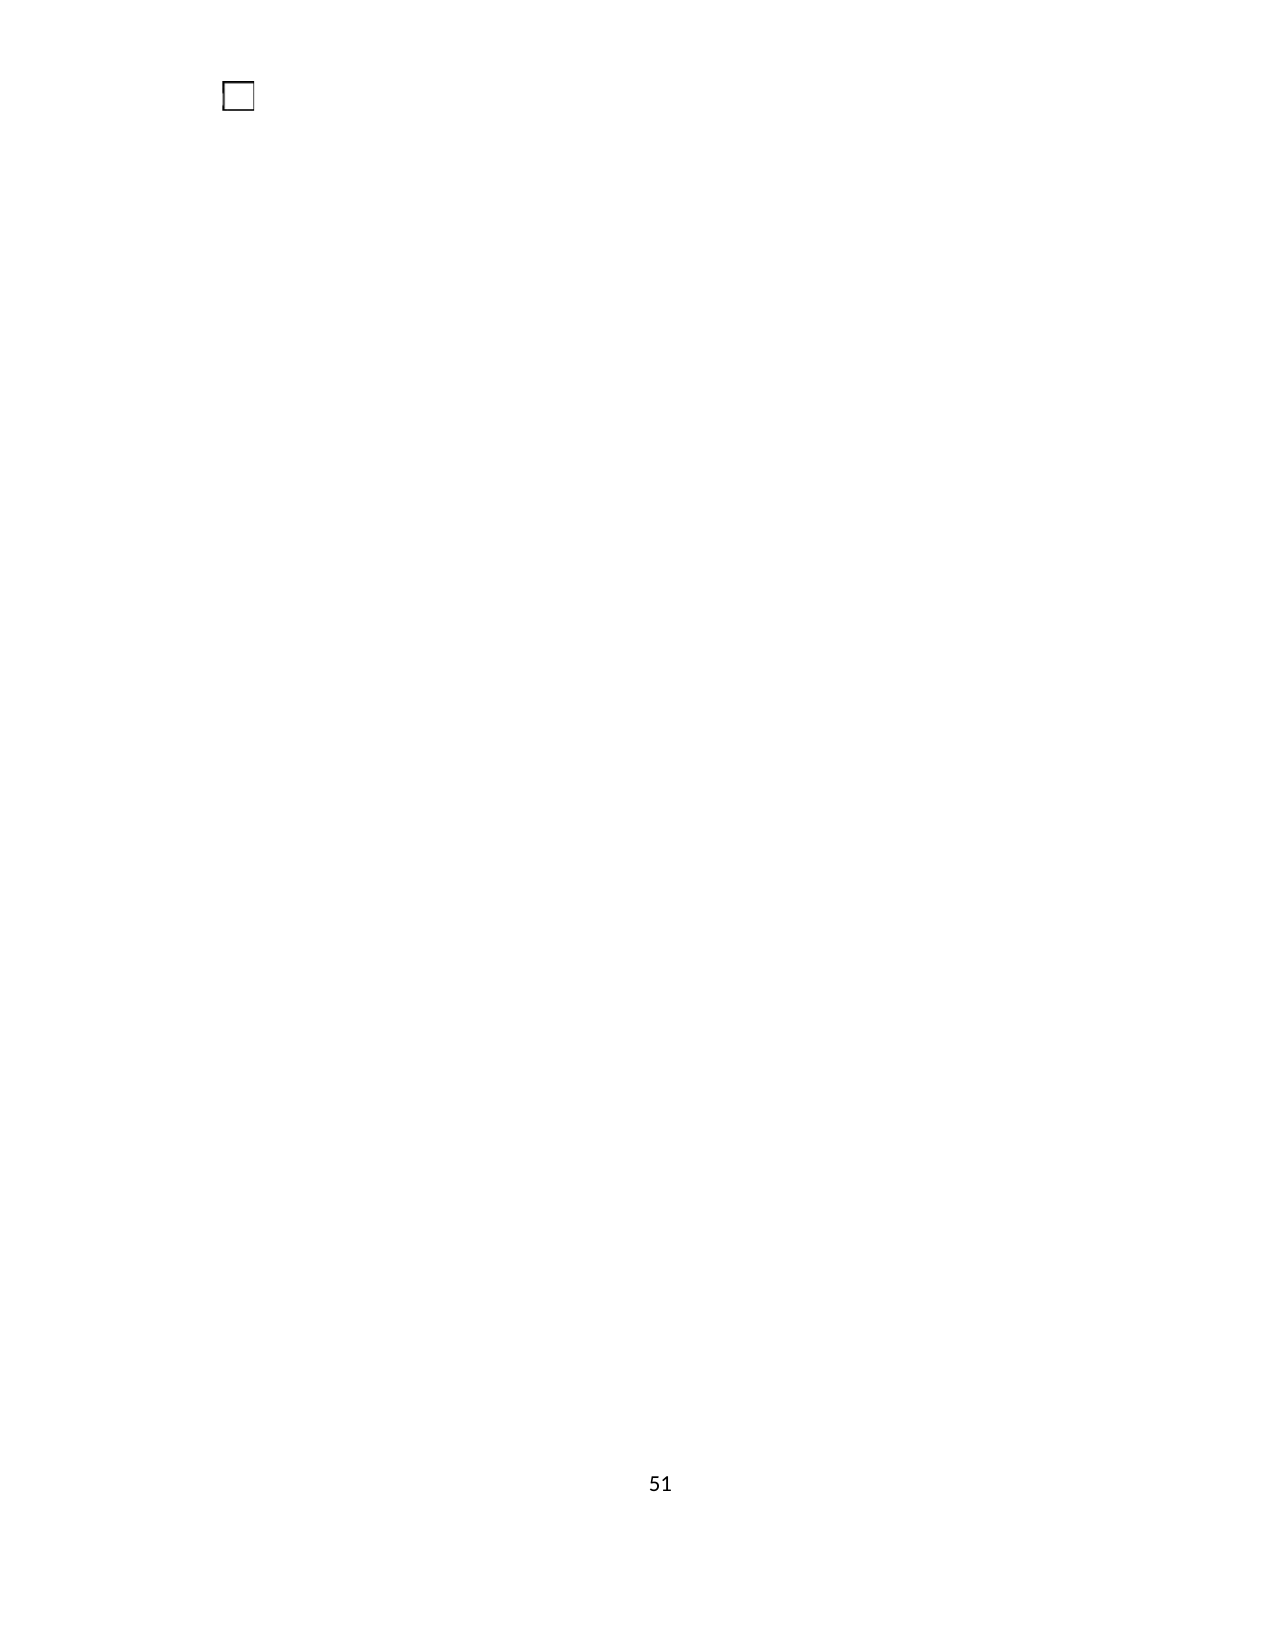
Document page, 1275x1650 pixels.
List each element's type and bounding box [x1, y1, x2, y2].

picture [222, 81, 255, 111]
